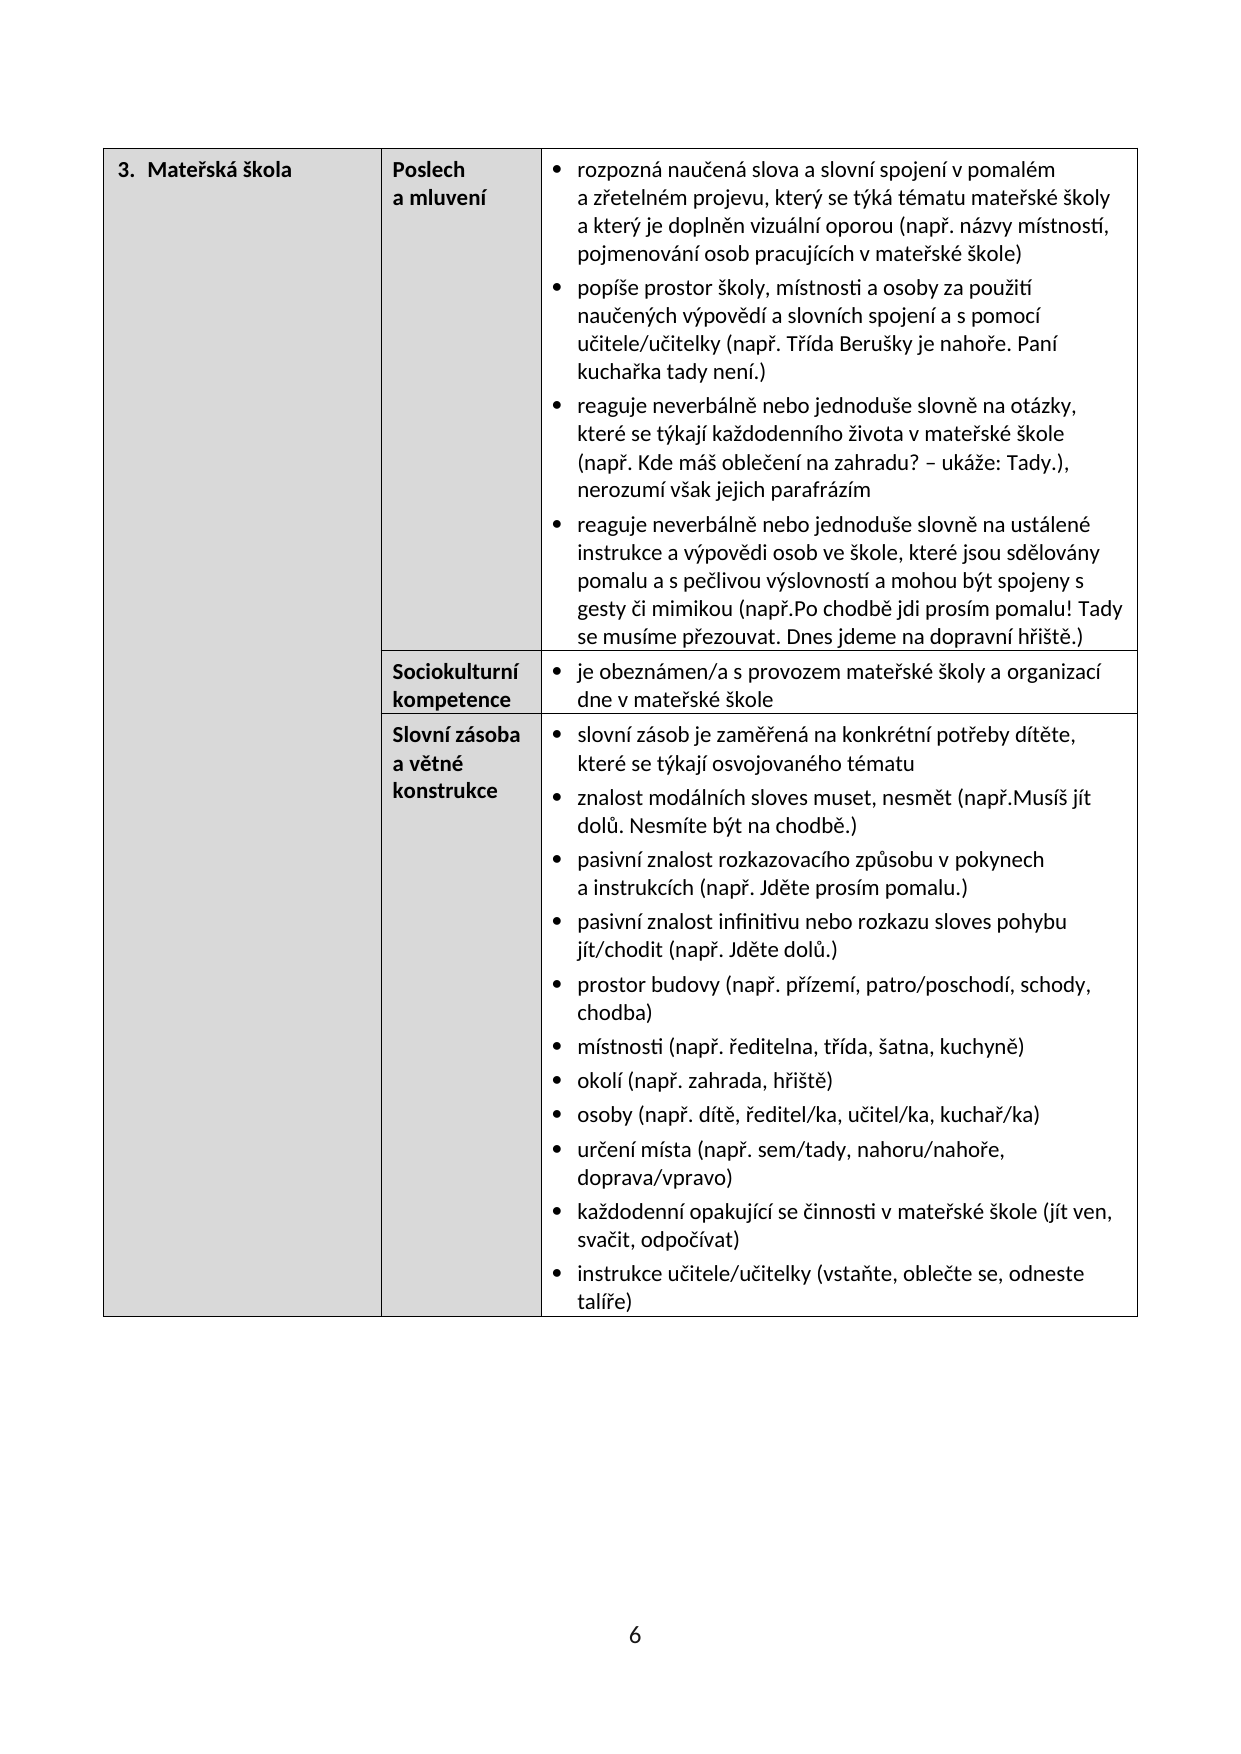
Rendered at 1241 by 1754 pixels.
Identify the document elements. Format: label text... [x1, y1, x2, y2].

table_cell slovní zásob je zaměřená na konkrétní potřeby dítěte, které se týkají osvojovaného tématu znalost modálních sloves muset, nesmět (např.Musíš jít dolů. Nesmíte být na chodbě.) pasivní znalost rozkazovacího způsobu v pokynech a instrukcích (např. Jděte prosím pomalu.) pasivní znalost infinitivu nebo rozkazu sloves pohybu jít/chodit (např. Jděte dolů.) prostor budovy (např. přízemí, patro/poschodí, schody, chodba) místnosti (např. ředitelna, třída, šatna, kuchyně) okolí (např. zahrada, hřiště) osoby (např. dítě, ředitel/ka, učitel/ka, kuchař/ka) určení místa (např. sem/tady, nahoru/nahoře, doprava/vpravo) každodenní opakující se činnosti v mateřské škole (jít ven, svačit, odpočívat) instrukce učitele/učitelky (vstaňte, oblečte se, odneste talíře) [542, 714, 1137, 1316]
table_cell Poslech a mluvení [382, 149, 541, 650]
table_cell Slovní zásoba a větné konstrukce [382, 714, 541, 1316]
table_cell Sociokulturní kompetence [382, 651, 541, 713]
table_cell rozpozná naučená slova a slovní spojení v pomalém a zřetelném projevu, který se týká tématu mateřské školy a který je doplněn vizuální oporou (např. názvy místností, pojmenování osob pracujících v mateřské škole) popíše prostor školy, místnosti a osoby za použití naučených výpovědí a slovních spojení a s pomocí učitele/učitelky (např. Třída Berušky je nahoře. Paní kuchařka tady není.) reaguje neverbálně nebo jednoduše slovně na otázky, které se týkají každodenního života v mateřské škole (např. Kde máš oblečení na zahradu? – ukáže: Tady.), nerozumí však jejich parafrázím reaguje neverbálně nebo jednoduše slovně na ustálené instrukce a výpovědi osob ve škole, které jsou sdělovány pomalu a s pečlivou výslovností a mohou být spojeny s gesty či mimikou (např.Po chodbě jdi prosím pomalu! Tady se musíme přezouvat. Dnes jdeme na dopravní hřiště.) [542, 149, 1137, 650]
table_cell Mateřská škola [104, 149, 381, 1316]
table_cell je obeznámen/a s provozem mateřské školy a organizací dne v mateřské škole [542, 651, 1137, 713]
